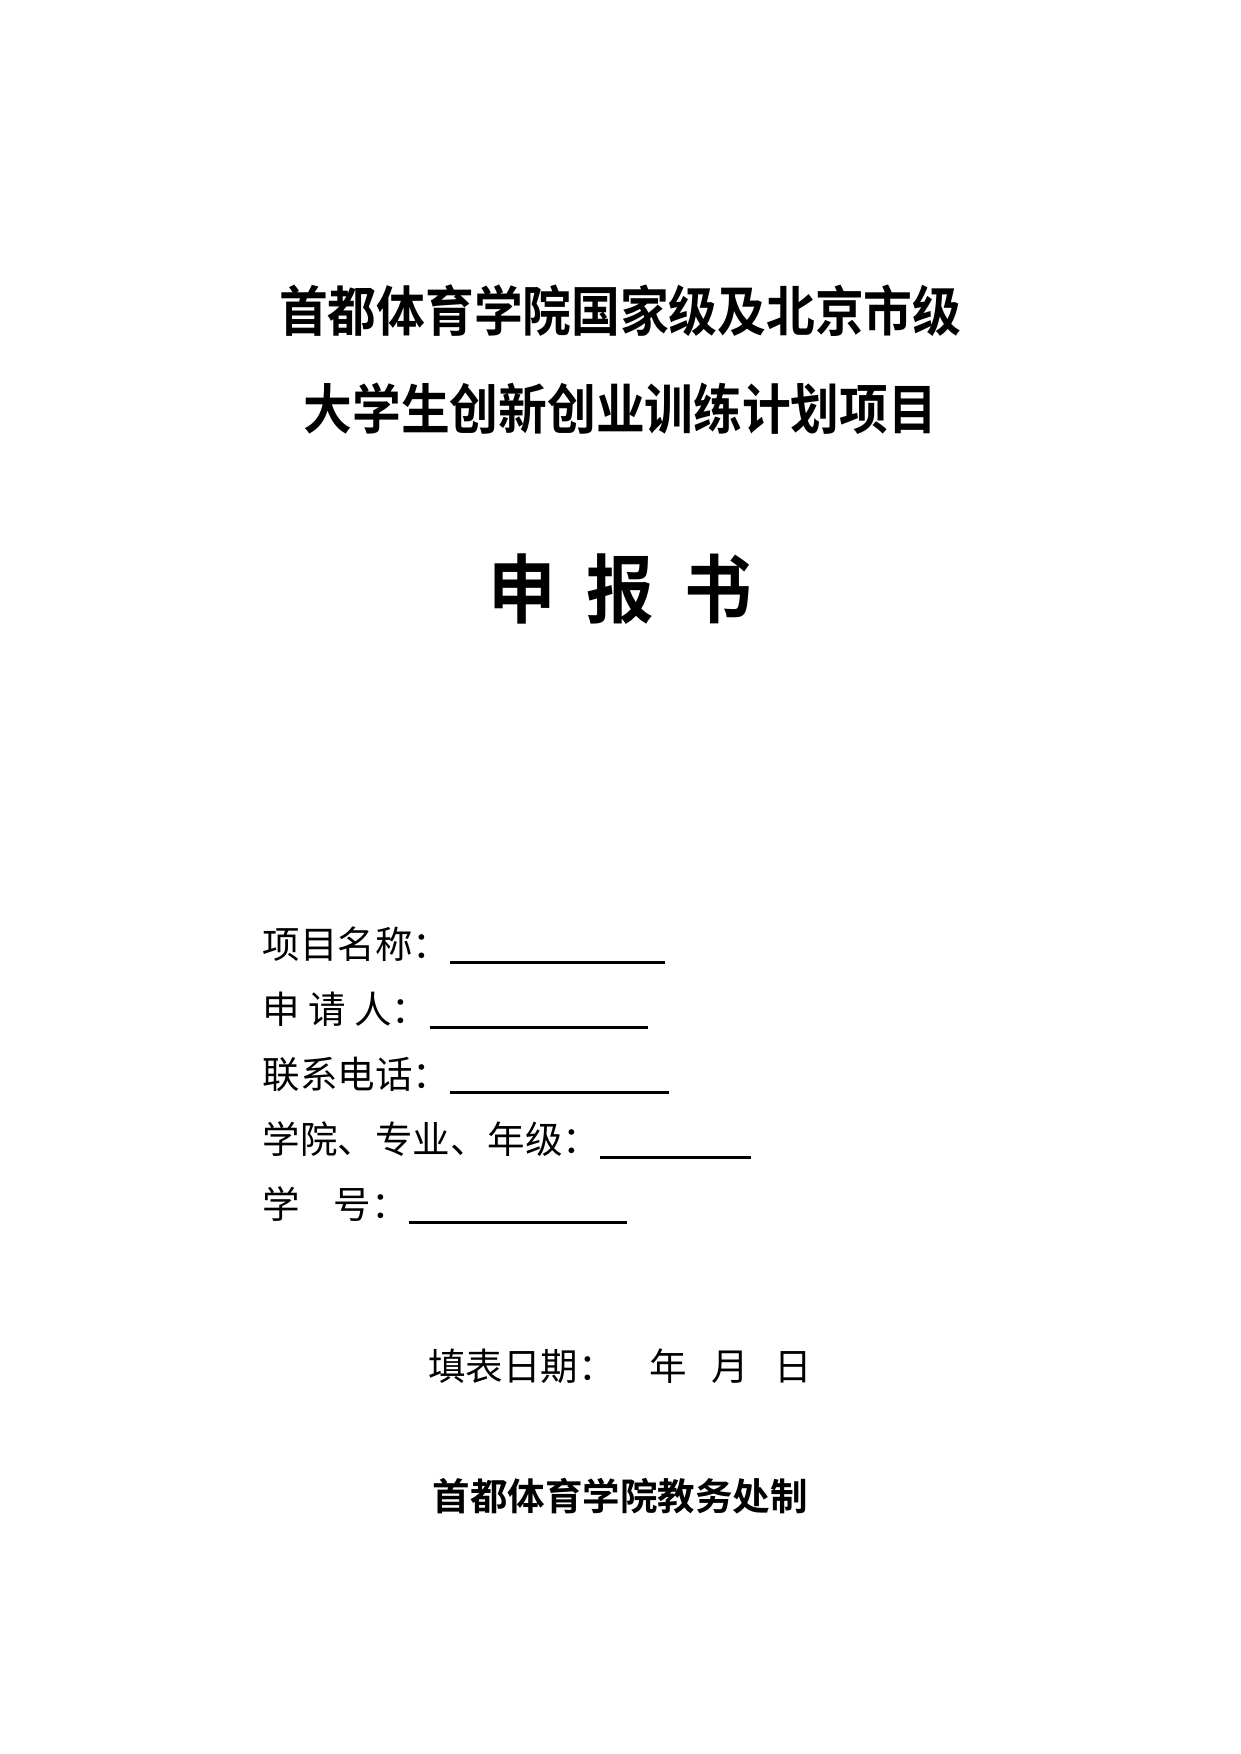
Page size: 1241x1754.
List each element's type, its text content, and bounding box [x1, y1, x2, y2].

text 填表日期： 年 月 日 [112, 1332, 1128, 1397]
text 申 请 人： [112, 974, 1128, 1039]
text 大学生创新创业训练计划项目 [112, 357, 1128, 454]
text 学 号： [112, 1169, 1128, 1234]
text 首都体育学院教务处制 [112, 1462, 1128, 1527]
text 申 报 书 [112, 519, 1128, 649]
text 联系电话： [112, 1039, 1128, 1104]
text 项目名称： [112, 909, 1128, 974]
text 学院、专业、年级： [112, 1104, 1128, 1169]
text 首都体育学院国家级及北京市级 [112, 259, 1128, 357]
